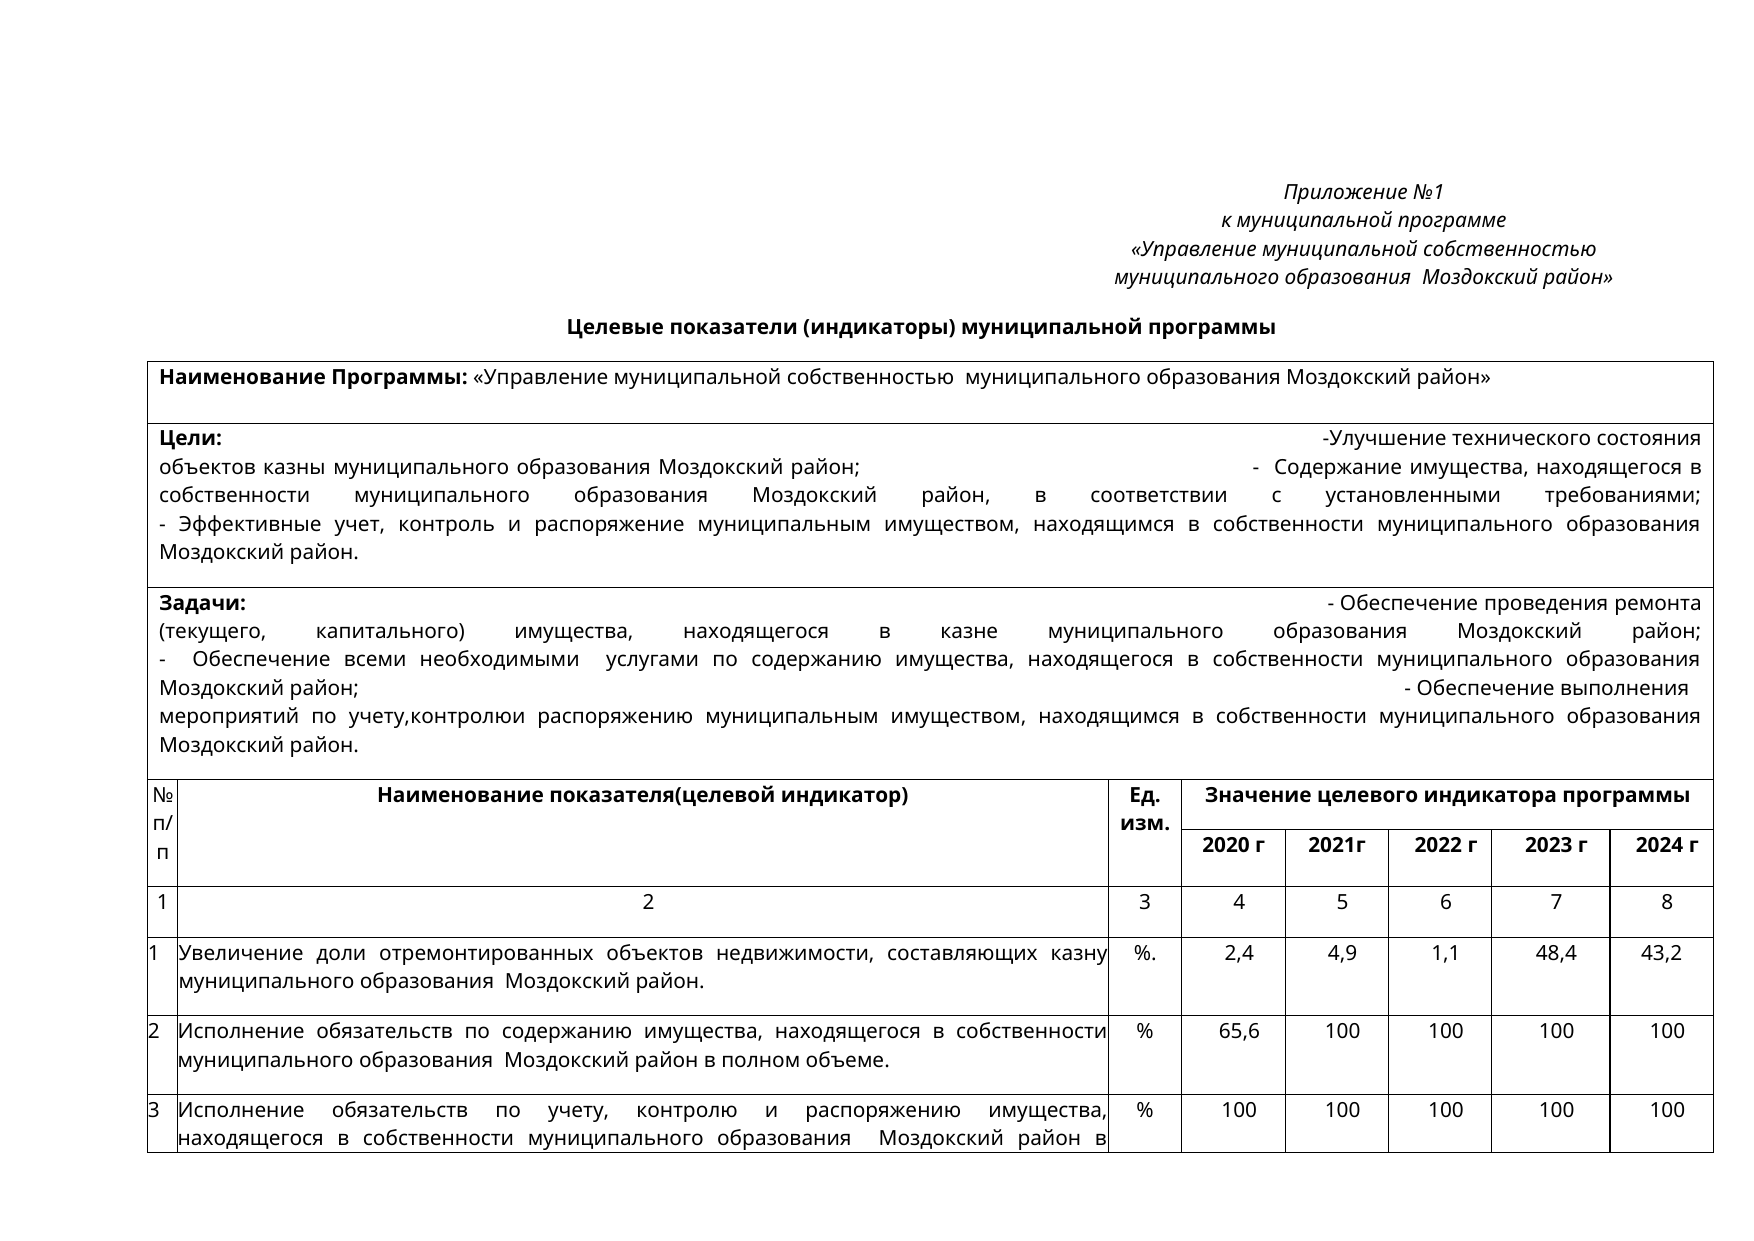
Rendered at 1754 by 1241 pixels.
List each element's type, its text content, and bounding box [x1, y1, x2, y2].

table_cell Исполнение обязательств по содержанию имущества, находящегося в собственности муниципального образования Моздокский район в полном объеме. [178, 1016, 1108, 1094]
table_cell 2 [148, 1016, 177, 1094]
table_cell Ед. изм. [1109, 780, 1181, 886]
table_cell 43,2 [1611, 938, 1713, 1015]
table_cell 100 [1389, 1095, 1491, 1152]
table_cell 48,4 [1492, 938, 1609, 1015]
table_cell 1,1 [1389, 938, 1491, 1015]
table_cell 100 [1611, 1095, 1713, 1152]
table_cell 100 [1182, 1095, 1285, 1152]
table_cell 7 [1492, 887, 1609, 937]
table_cell 100 [1492, 1095, 1609, 1152]
table_cell %. [1109, 938, 1181, 1015]
table_cell Цели: -Улучшение технического состояния объектов казны муниципального образования Моздокский район; - Содержание имущества, находящегося в собственности муниципального образования Моздокский район, в соответствии с установленными требованиями; - Эффективные учет, контроль и распоряжение муниципальным имуществом, находящимся в собственности муниципального образования Моздокский район. [148, 424, 1713, 587]
table_cell 100 [1389, 1016, 1491, 1094]
table_cell 2 [178, 887, 1108, 937]
table_cell 4,9 [1286, 938, 1388, 1015]
table_cell 1 [148, 938, 177, 1015]
table_cell 5 [1286, 887, 1388, 937]
table_cell 100 [1286, 1095, 1388, 1152]
table_cell % [1109, 1095, 1181, 1152]
table_cell 3 [1109, 887, 1181, 937]
table_cell 2,4 [1182, 938, 1285, 1015]
table_cell 100 [1286, 1016, 1388, 1094]
table_cell 100 [1492, 1016, 1609, 1094]
table_cell 2022 г [1389, 830, 1491, 886]
table_cell № п/п [148, 780, 177, 886]
table_cell 6 [1389, 887, 1491, 937]
table_cell 2020 г [1182, 830, 1285, 886]
table_cell 100 [1611, 1016, 1713, 1094]
table_cell Увеличение доли отремонтированных объектов недвижимости, составляющих казну муниципального образования Моздокский район. [178, 938, 1108, 1015]
table_cell 3 [148, 1095, 177, 1152]
text Целевые показатели (индикаторы) муниципальной программы [177, 312, 1665, 340]
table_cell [178, 1095, 1108, 1152]
table_cell Значение целевого индикатора программы [1182, 780, 1713, 829]
table_cell 65,6 [1182, 1016, 1285, 1094]
table_cell 2021г [1286, 830, 1388, 886]
table_cell Наименование показателя(целевой индикатор) [178, 780, 1108, 886]
table_cell % [1109, 1016, 1181, 1094]
table_cell Задачи: - Обеспечение проведения ремонта (текущего, капитального) имущества, находящегося в казне муниципального образования Моздокский район; - Обеспечение всеми необходимыми услугами по содержанию имущества, находящегося в собственности муниципального образования Моздокский район; - Обеспечение выполнения мероприятий по учету,контролюи распоряжению муниципальным имуществом, находящимся в собственности муниципального образования Моздокский район. [148, 588, 1713, 779]
table_cell 8 [1611, 887, 1713, 937]
table_cell 2024 г [1611, 830, 1713, 886]
table_cell 1 [148, 887, 177, 937]
table_cell 4 [1182, 887, 1285, 937]
table_header Наименование Программы: «Управление муниципальной собственностью муниципального образования Моздокский район» [148, 362, 1713, 422]
text Приложение №1 к муниципальной программе «Управление муниципальной собственностью муниципального образования Моздокский район» [1062, 177, 1665, 291]
table_cell 2023 г [1492, 830, 1609, 886]
